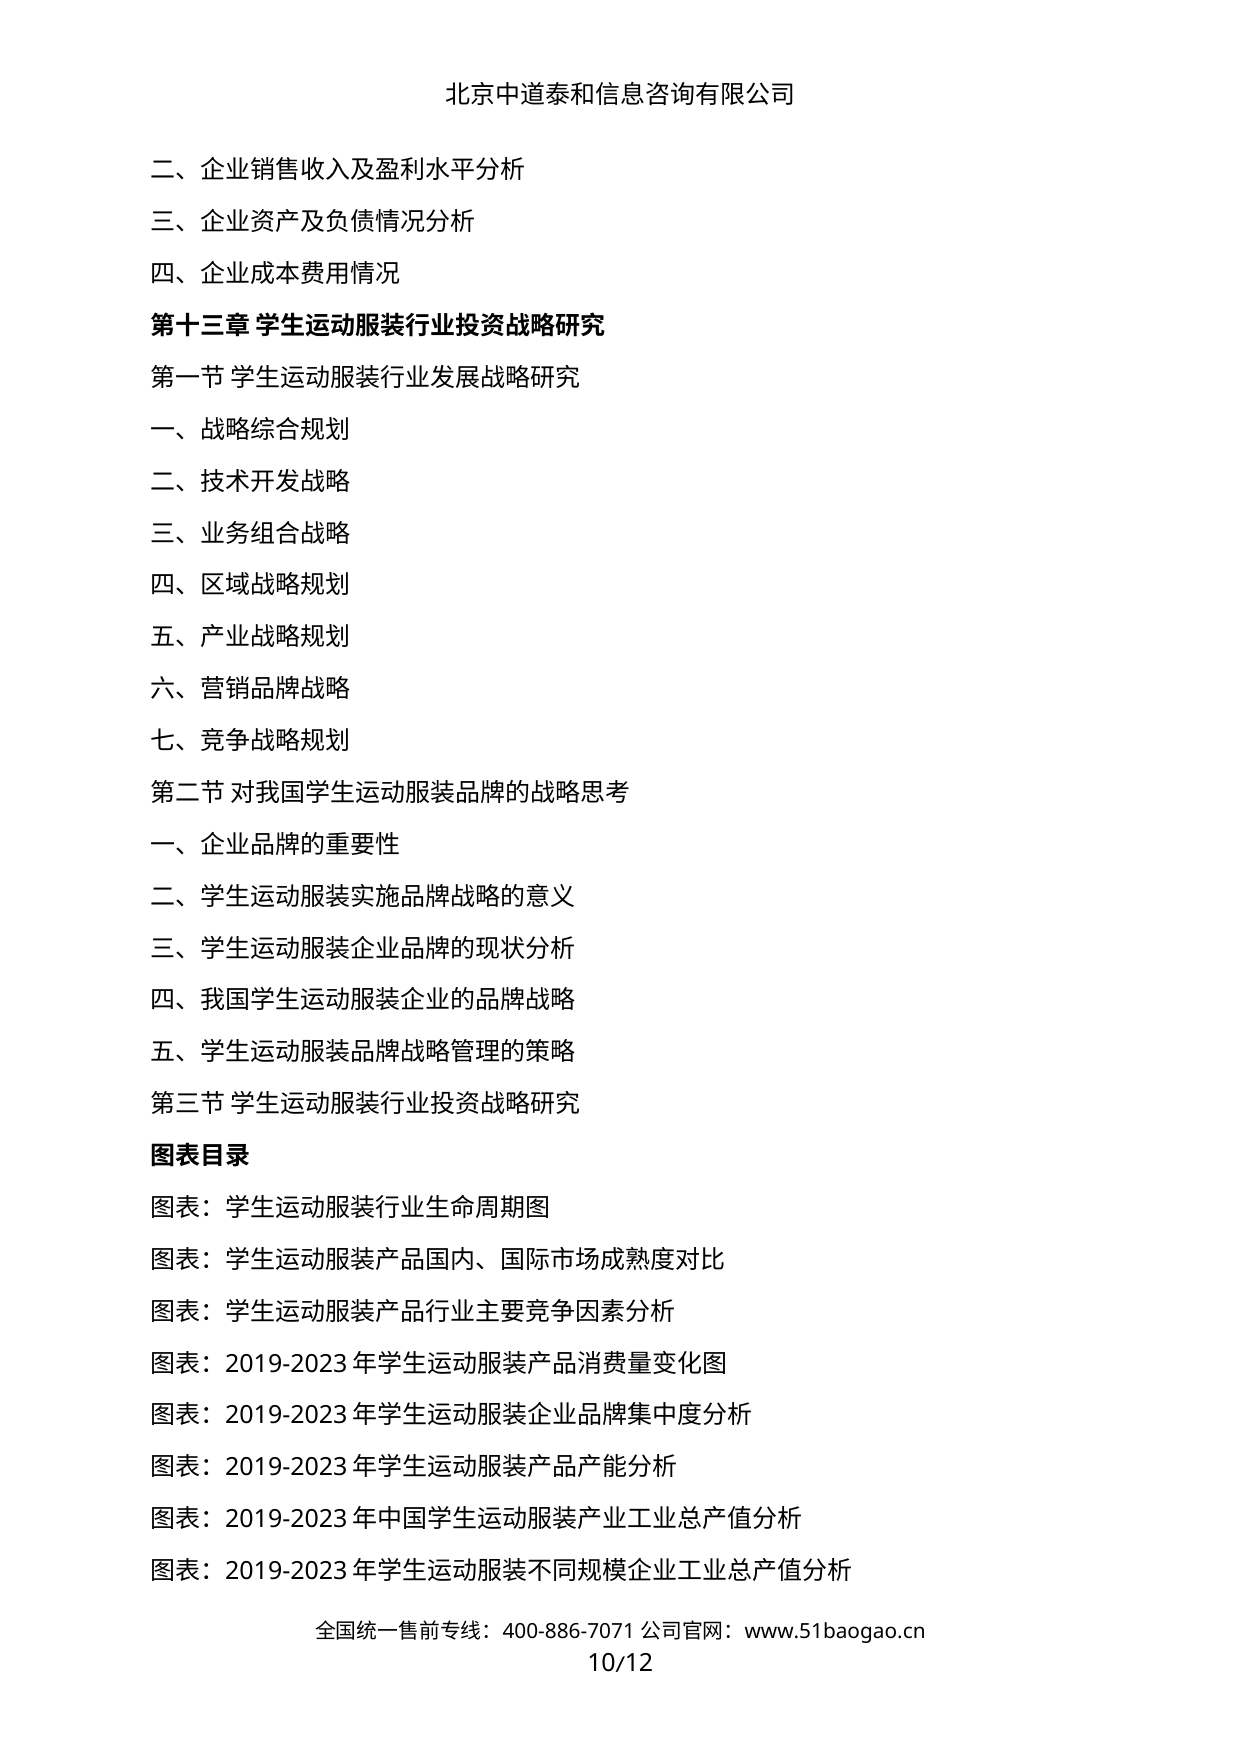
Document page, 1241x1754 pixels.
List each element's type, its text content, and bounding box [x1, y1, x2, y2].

text 图表目录 [150, 1136, 1090, 1172]
text 图表：2019-2023年学生运动服装产品产能分析 [150, 1447, 1090, 1483]
text 二、学生运动服装实施品牌战略的意义 [150, 876, 1090, 912]
text 二、技术开发战略 [150, 461, 1090, 497]
text 二、企业销售收入及盈利水平分析 [150, 150, 1090, 186]
text 三、企业资产及负债情况分析 [150, 202, 1090, 238]
text 五、产业战略规划 [150, 617, 1090, 653]
text 图表：学生运动服装产品国内、国际市场成熟度对比 [150, 1239, 1090, 1276]
text 图表：学生运动服装产品行业主要竞争因素分析 [150, 1291, 1090, 1327]
text 第一节 学生运动服装行业发展战略研究 [150, 357, 1090, 394]
text 四、企业成本费用情况 [150, 254, 1090, 290]
text 七、竞争战略规划 [150, 721, 1090, 757]
text 三、业务组合战略 [150, 513, 1090, 549]
text 图表：学生运动服装行业生命周期图 [150, 1187, 1090, 1224]
text 一、战略综合规划 [150, 409, 1090, 446]
text 四、区域战略规划 [150, 565, 1090, 601]
text 图表：2019-2023年中国学生运动服装产业工业总产值分析 [150, 1499, 1090, 1535]
text 一、企业品牌的重要性 [150, 824, 1090, 861]
text 图表：2019-2023年学生运动服装不同规模企业工业总产值分析 [150, 1551, 1090, 1587]
text 图表：2019-2023年学生运动服装产品消费量变化图 [150, 1343, 1090, 1379]
text 第十三章 学生运动服装行业投资战略研究 [150, 306, 1090, 342]
text 四、我国学生运动服装企业的品牌战略 [150, 980, 1090, 1016]
text 三、学生运动服装企业品牌的现状分析 [150, 928, 1090, 964]
text 六、营销品牌战略 [150, 669, 1090, 705]
text 第二节 对我国学生运动服装品牌的战略思考 [150, 772, 1090, 809]
text 五、学生运动服装品牌战略管理的策略 [150, 1032, 1090, 1068]
text 第三节 学生运动服装行业投资战略研究 [150, 1084, 1090, 1120]
text 图表：2019-2023年学生运动服装企业品牌集中度分析 [150, 1395, 1090, 1431]
